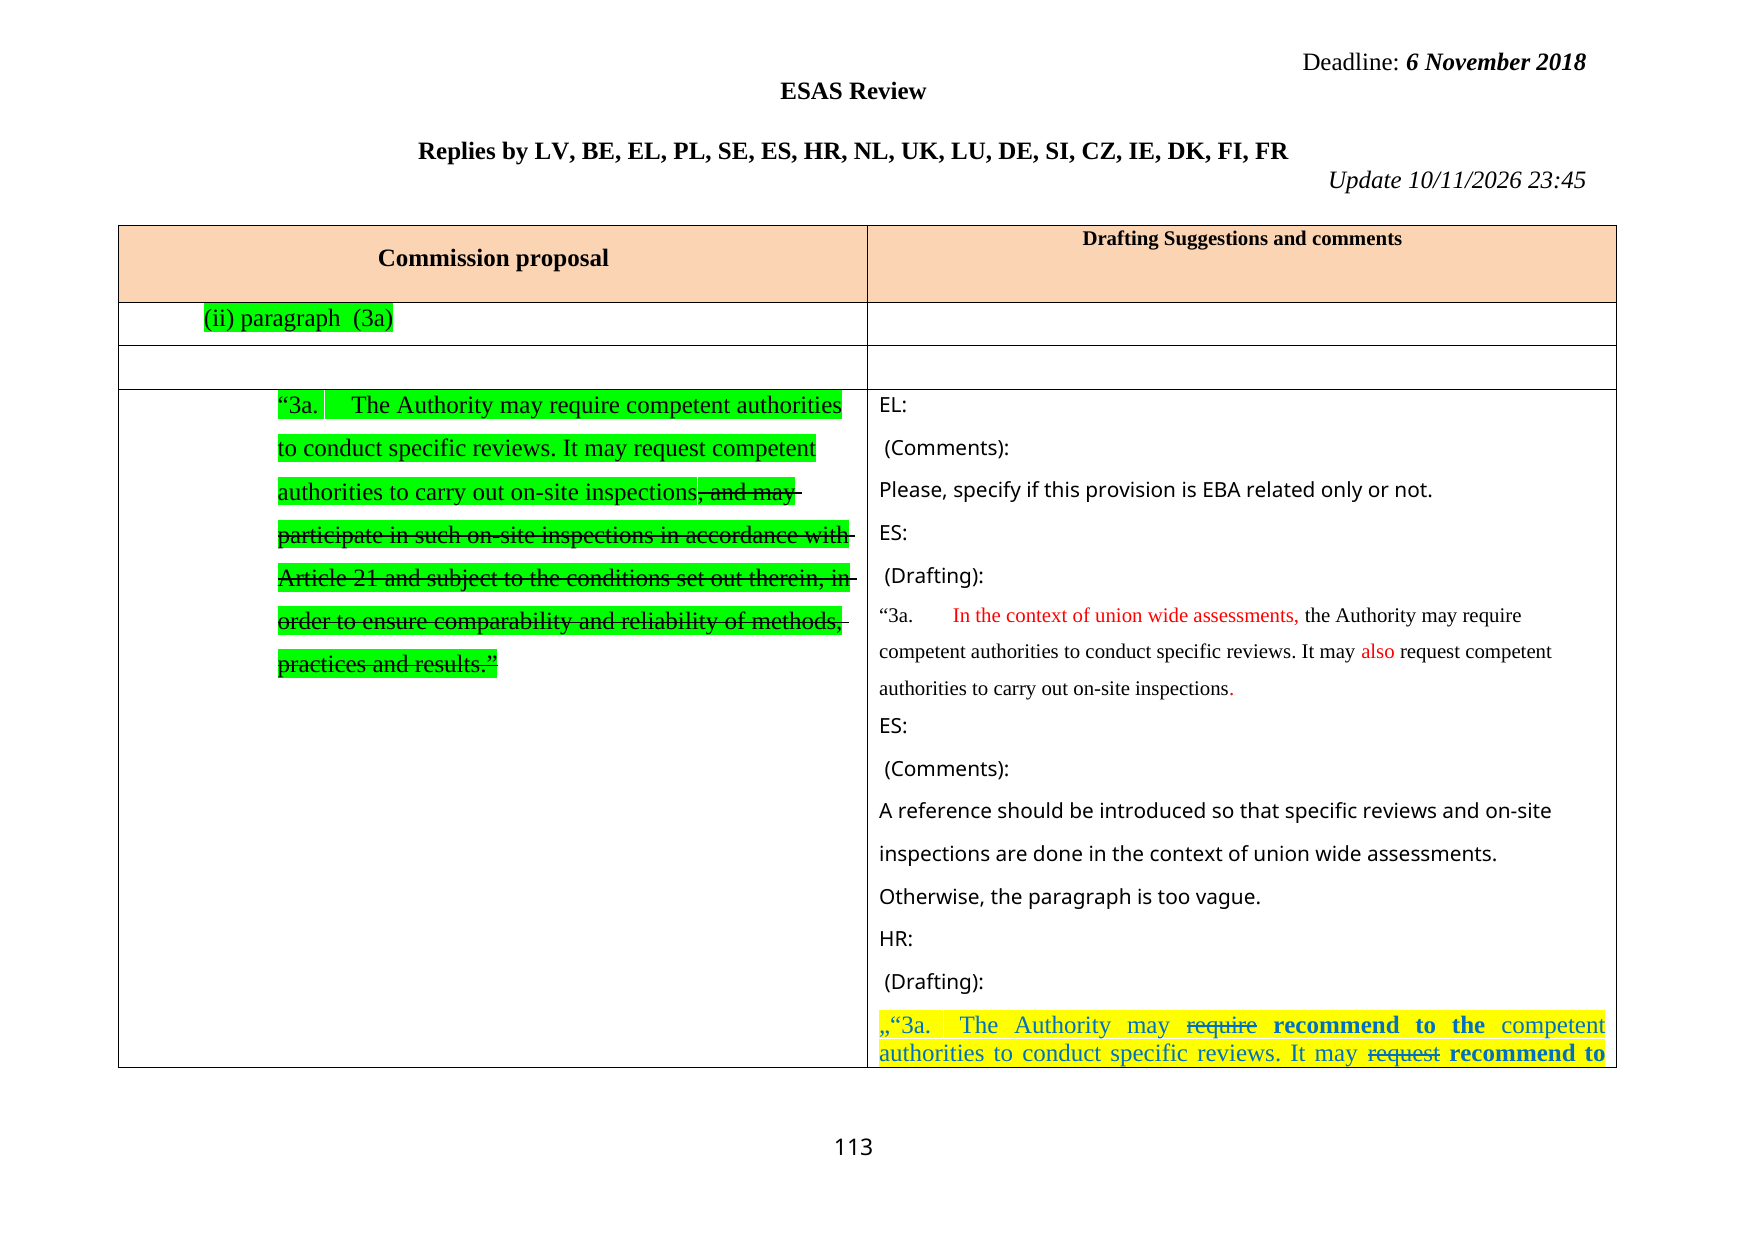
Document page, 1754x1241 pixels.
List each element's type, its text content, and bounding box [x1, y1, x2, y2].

table_header Drafting Suggestions and comments [868, 226, 1616, 302]
table_header Commission proposal [119, 226, 867, 302]
table_cell (ii) paragraph (3a) [119, 303, 867, 345]
table_cell [868, 303, 1616, 345]
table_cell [119, 390, 867, 1067]
table_cell [868, 346, 1616, 389]
table_cell [119, 346, 867, 389]
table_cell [868, 390, 1616, 1067]
